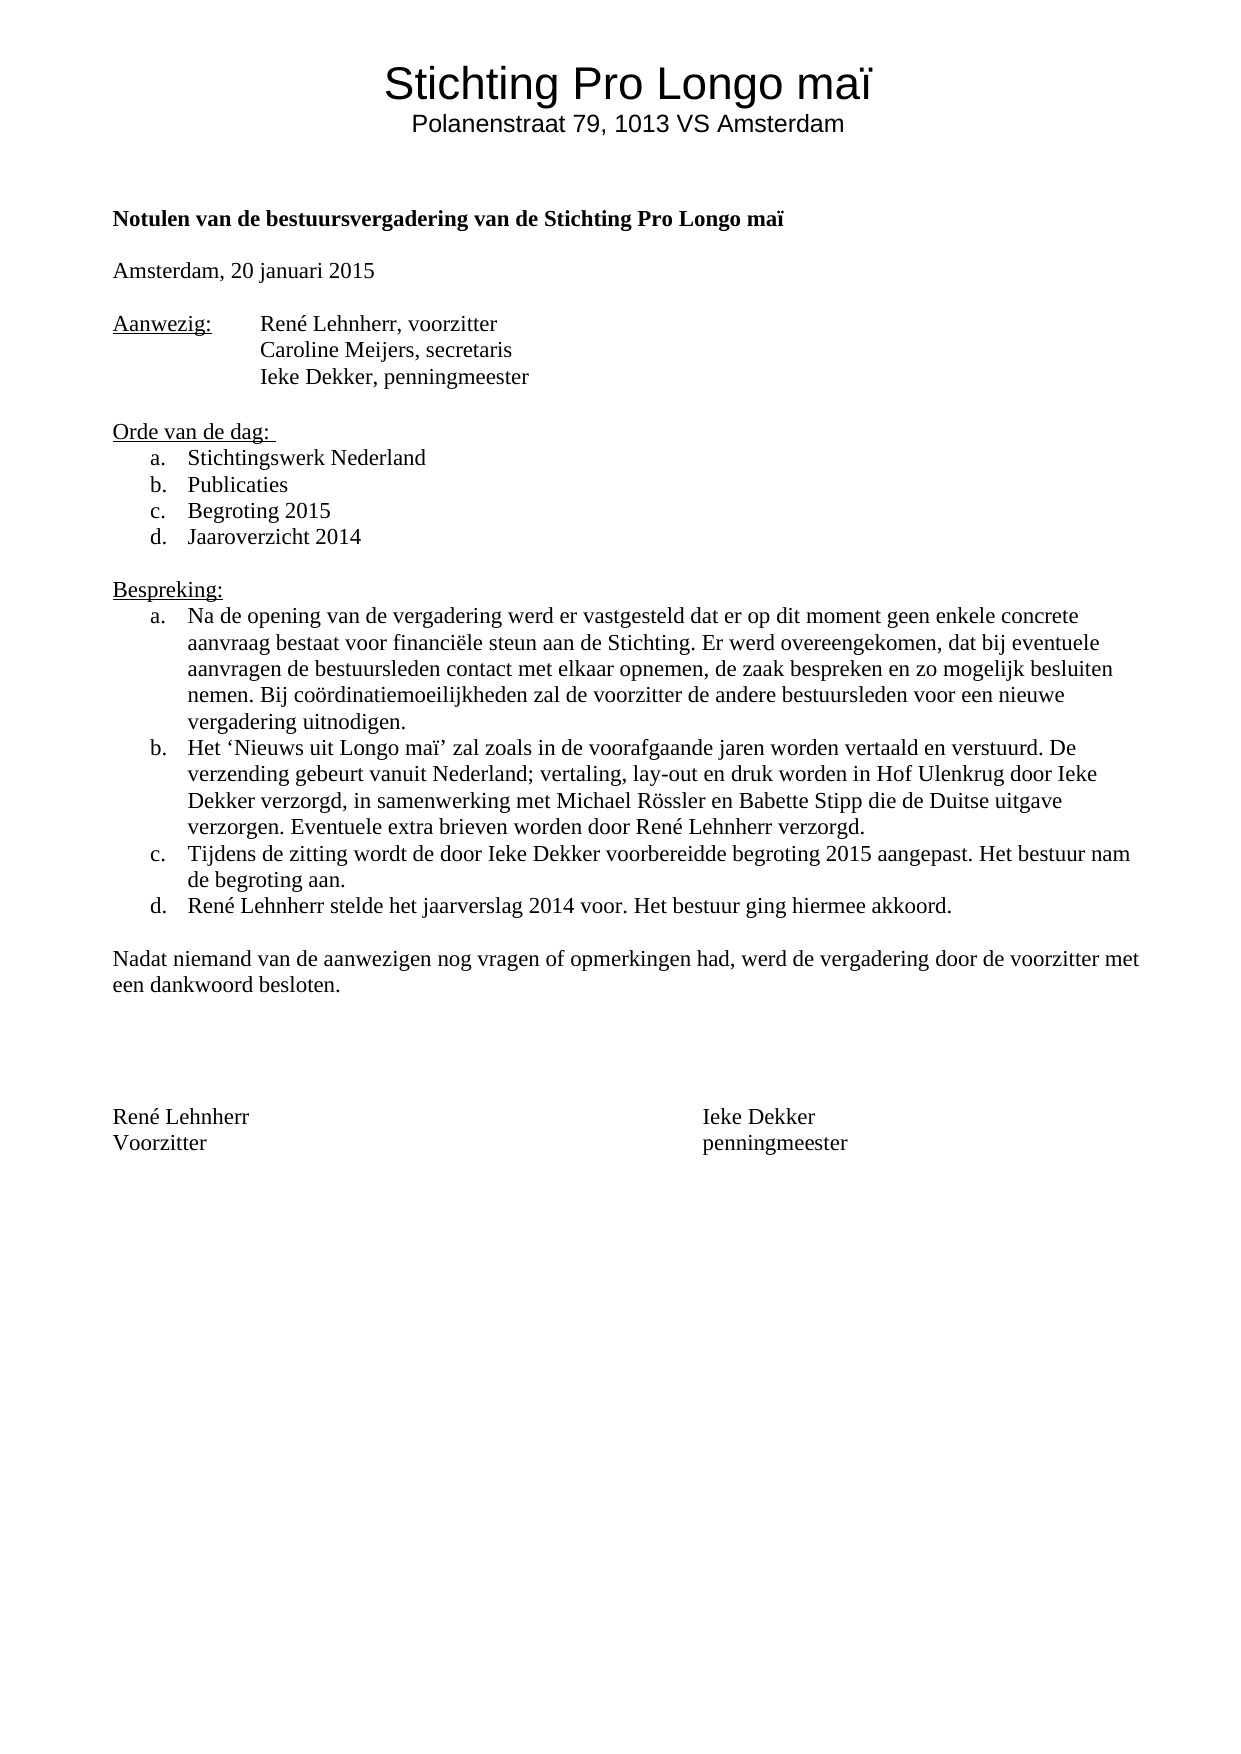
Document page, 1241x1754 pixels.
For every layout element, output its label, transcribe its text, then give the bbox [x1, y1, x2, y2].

title Stichting Pro Longo maï [112, 56, 1144, 109]
list Tijdens de zitting wordt de door Ieke Dekker voorbereidde begroting 2015 aangepast. Het bestuur nam de begroting aan. [150, 839, 1144, 892]
list Stichtingswerk Nederland [150, 444, 1144, 471]
list René Lehnherr stelde het jaarverslag 2014 voor. Het bestuur ging hiermee akkoord. [150, 892, 1144, 919]
text Voorzitter penningmeester [112, 1129, 1144, 1156]
text Aanwezig: René Lehnherr, voorzitter [112, 310, 1144, 336]
text Orde van de dag: [112, 418, 1144, 444]
list Publicaties [150, 471, 1144, 497]
list Het ‘Nieuws uit Longo maï’ zal zoals in de voorafgaande jaren worden vertaald en verstuurd. De verzending gebeurt vanuit Nederland; vertaling, lay-out en druk worden in Hof Ulenkrug door Ieke Dekker verzorgd, in samenwerking met Michael Rössler en Babette Stipp die de Duitse uitgave verzorgen. Eventuele extra brieven worden door René Lehnherr verzorgd. [150, 734, 1144, 839]
text Amsterdam, 20 januari 2015 [112, 257, 1144, 284]
list Jaaroverzicht 2014 [150, 523, 1144, 550]
list Na de opening van de vergadering werd er vastgesteld dat er op dit moment geen enkele concrete aanvraag bestaat voor financiële steun aan de Stichting. Er werd overeengekomen, dat bij eventuele aanvragen de bestuursleden contact met elkaar opnemen, de zaak bespreken en zo mogelijk besluiten nemen. Bij coördinatiemoeilijkheden zal de voorzitter de andere bestuursleden voor een nieuwe vergadering uitnodigen. [150, 602, 1144, 734]
text Caroline Meijers, secretaris [112, 336, 1144, 363]
list Begroting 2015 [150, 497, 1144, 523]
text René Lehnherr Ieke Dekker [112, 1103, 1144, 1129]
text Polanenstraat 79, 1013 VS Amsterdam [112, 109, 1144, 138]
text Bespreking: [112, 576, 1144, 602]
text Nadat niemand van de aanwezigen nog vragen of opmerkingen had, werd de vergadering door de voorzitter met een dankwoord besloten. [112, 945, 1144, 998]
subtitle Notulen van de bestuursvergadering van de Stichting Pro Longo maï [112, 205, 1144, 231]
text Ieke Dekker, penningmeester [112, 363, 1144, 389]
